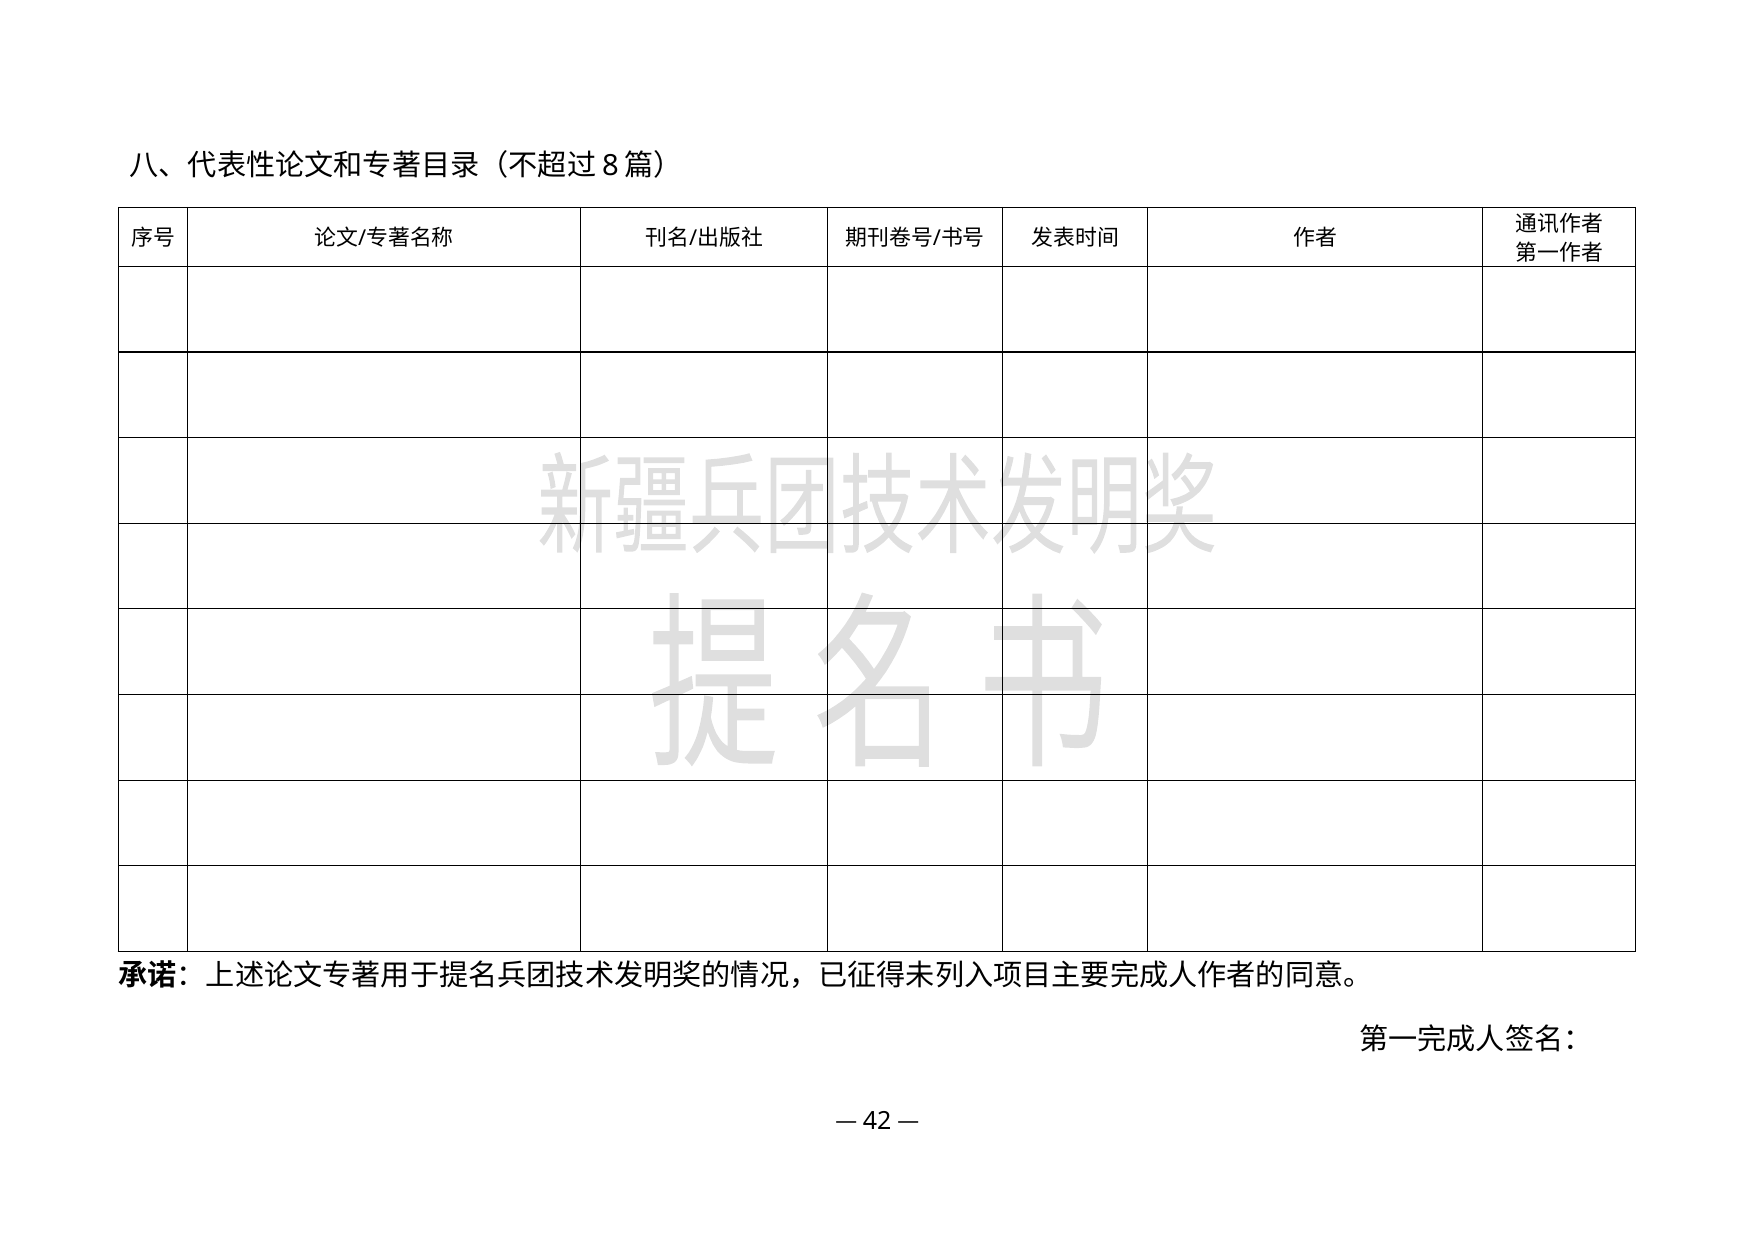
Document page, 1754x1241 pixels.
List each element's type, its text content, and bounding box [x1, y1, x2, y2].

table_cell [1003, 524, 1147, 608]
table_cell [1003, 781, 1147, 865]
table_cell [188, 353, 580, 437]
table_cell 通讯作者 第一作者 [1483, 208, 1635, 266]
table_cell [581, 438, 827, 523]
table_cell [1148, 781, 1482, 865]
table_cell [119, 695, 187, 779]
table_cell [119, 781, 187, 865]
table_cell [828, 781, 1002, 865]
table_cell [188, 695, 580, 779]
table_cell 作者 [1148, 208, 1482, 266]
table_cell [828, 267, 1002, 351]
table_cell [581, 524, 827, 608]
table_cell [188, 267, 580, 351]
table_cell [581, 781, 827, 865]
table_cell [828, 438, 1002, 523]
text 第一完成人签名： [118, 1015, 1592, 1058]
table_cell [828, 866, 1002, 951]
table_cell [188, 609, 580, 694]
table_cell [1148, 438, 1482, 523]
table_cell [1483, 695, 1635, 779]
table_cell [828, 609, 1002, 694]
table_cell [1483, 609, 1635, 694]
table_cell [1483, 438, 1635, 523]
table_cell [581, 695, 827, 779]
table_cell [188, 438, 580, 523]
table_cell [828, 695, 1002, 779]
table_cell [581, 609, 827, 694]
table_cell [119, 524, 187, 608]
table_cell [119, 267, 187, 351]
table_cell [1483, 267, 1635, 351]
table_cell [1003, 609, 1147, 694]
table_cell 序号 [119, 208, 187, 266]
table_cell 发表时间 [1003, 208, 1147, 266]
table_cell [1003, 353, 1147, 437]
table_cell [1003, 866, 1147, 951]
table_cell [581, 267, 827, 351]
table_cell [581, 866, 827, 951]
table_cell [1003, 438, 1147, 523]
table_cell 期刊卷号/书号 [828, 208, 1002, 266]
table_cell [1003, 695, 1147, 779]
table_cell [1148, 267, 1482, 351]
table_cell [1148, 609, 1482, 694]
table_cell [1148, 866, 1482, 951]
table_cell [188, 781, 580, 865]
table_cell [1483, 866, 1635, 951]
table_cell [119, 438, 187, 523]
text 承诺：上述论文专著用于提名兵团技术发明奖的情况，已征得未列入项目主要完成人作者的同意。 [118, 952, 1636, 994]
table_cell [119, 353, 187, 437]
table_cell [1148, 524, 1482, 608]
table_cell [188, 866, 580, 951]
table_header 八、代表性论文和专著目录（不超过8篇） [118, 118, 1636, 207]
table_cell [828, 353, 1002, 437]
table_cell [119, 866, 187, 951]
table_cell [1483, 524, 1635, 608]
table_cell [1483, 353, 1635, 437]
table_cell [828, 524, 1002, 608]
table_cell 刊名/出版社 [581, 208, 827, 266]
table_cell [188, 524, 580, 608]
table_cell [1483, 781, 1635, 865]
table_cell 论文/专著名称 [188, 208, 580, 266]
table_cell [1148, 353, 1482, 437]
table_cell [581, 353, 827, 437]
table_cell [119, 609, 187, 694]
table_cell [1003, 267, 1147, 351]
table_cell [1148, 695, 1482, 779]
